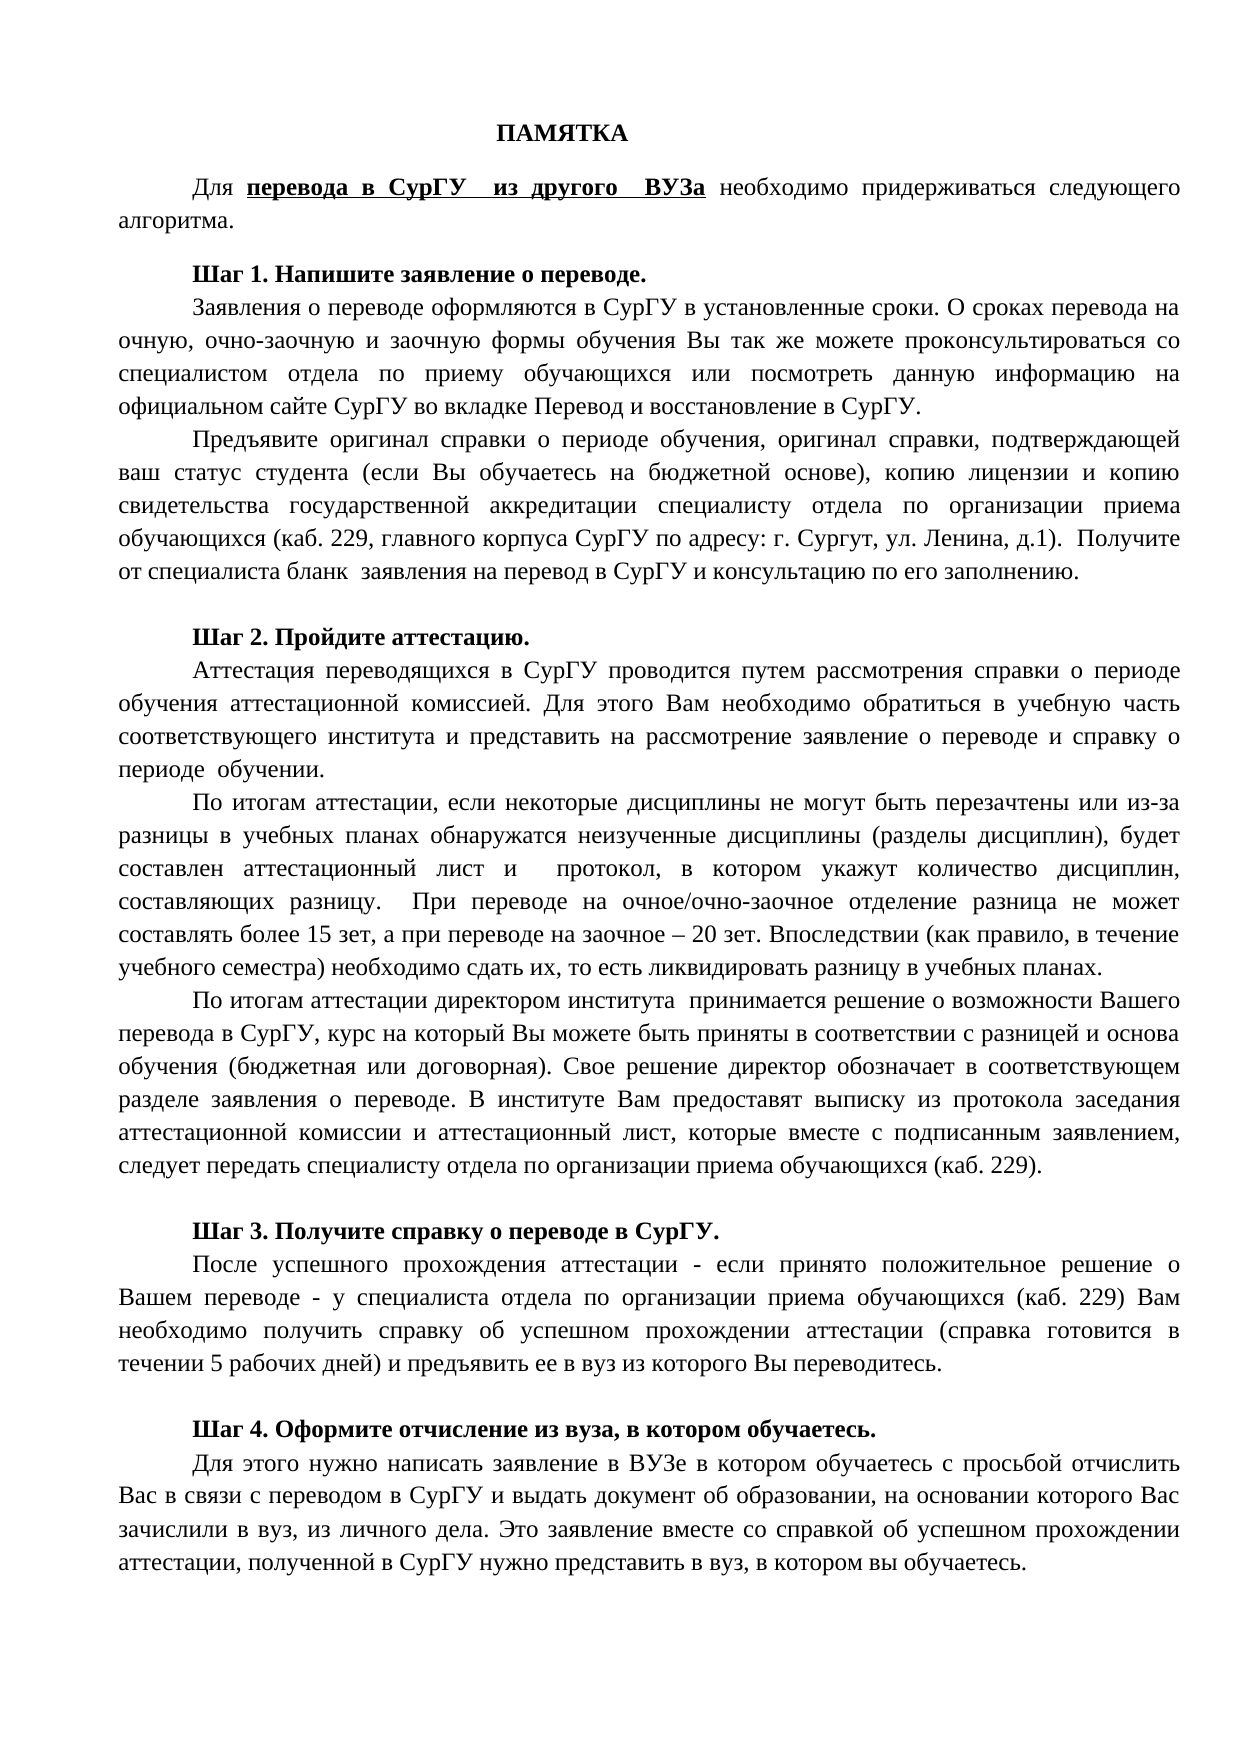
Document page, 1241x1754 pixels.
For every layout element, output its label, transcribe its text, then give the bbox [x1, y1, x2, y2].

text ПАМЯТКА [118, 118, 1181, 147]
text Шаг 2. Пройдите аттестацию. [118, 622, 1181, 651]
text Шаг 1. Напишите заявление о переводе. [118, 259, 1181, 288]
text Заявления о переводе оформляются в СурГУ в установленные сроки. О сроках перевода на очную, очно-заочную и заочную формы обучения Вы так же можете проконсультироваться со специалистом отдела по приему обучающихся или посмотреть данную информацию на официальном сайте СурГУ во вкладке Перевод и восстановление в СурГУ. [118, 292, 1181, 420]
text Шаг 3. Получите справку о переводе в СурГУ. [118, 1216, 1181, 1245]
text Для перевода в СурГУ из другого ВУЗа необходимо придерживаться следующего алгоритма. [118, 172, 1181, 234]
text По итогам аттестации, если некоторые дисциплины не могут быть перезачтены или из-за разницы в учебных планах обнаружатся неизученные дисциплины (разделы дисциплин), будет составлен аттестационный лист и протокол, в котором укажут количество дисциплин, составляющих разницу. При переводе на очное/очно-заочное отделение разница не может составлять более 15 зет, а при переводе на заочное – 20 зет. Впоследствии (как правило, в течение учебного семестра) необходимо сдать их, то есть ликвидировать разницу в учебных планах. [118, 787, 1181, 981]
text Предъявите оригинал справки о периоде обучения, оригинал справки, подтверждающей ваш статус студента (если Вы обучаетесь на бюджетной основе), копию лицензии и копию свидетельства государственной аккредитации специалисту отдела по организации приема обучающихся (каб. 229, главного корпуса СурГУ по адресу: г. Сургут, ул. Ленина, д.1). Получите от специалиста бланк заявления на перевод в СурГУ и консультацию по его заполнению. [118, 424, 1181, 585]
text По итогам аттестации директором института принимается решение о возможности Вашего перевода в СурГУ, курс на который Вы можете быть приняты в соответствии с разницей и основа обучения (бюджетная или договорная). Свое решение директор обозначает в соответствующем разделе заявления о переводе. В институте Вам предоставят выписку из протокола заседания аттестационной комиссии и аттестационный лист, которые вместе с подписанным заявлением, следует передать специалисту отдела по организации приема обучающихся (каб. 229). [118, 985, 1181, 1179]
text Шаг 4. Оформите отчисление из вуза, в котором обучаетесь. [118, 1414, 1181, 1443]
text После успешного прохождения аттестации - если принято положительное решение о Вашем переводе - у специалиста отдела по организации приема обучающихся (каб. 229) Вам необходимо получить справку об успешном прохождении аттестации (справка готовится в течении 5 рабочих дней) и предъявить ее в вуз из которого Вы переводитесь. [118, 1249, 1181, 1377]
text Для этого нужно написать заявление в ВУЗе в котором обучаетесь с просьбой отчислить Вас в связи с переводом в СурГУ и выдать документ об образовании, на основании которого Вас зачислили в вуз, из личного дела. Это заявление вместе со справкой об успешном прохождении аттестации, полученной в СурГУ нужно представить в вуз, в котором вы обучаетесь. [118, 1448, 1181, 1575]
text Аттестация переводящихся в СурГУ проводится путем рассмотрения справки о периоде обучения аттестационной комиссией. Для этого Вам необходимо обратиться в учебную часть соответствующего института и представить на рассмотрение заявление о переводе и справку о периоде обучении. [118, 655, 1181, 783]
